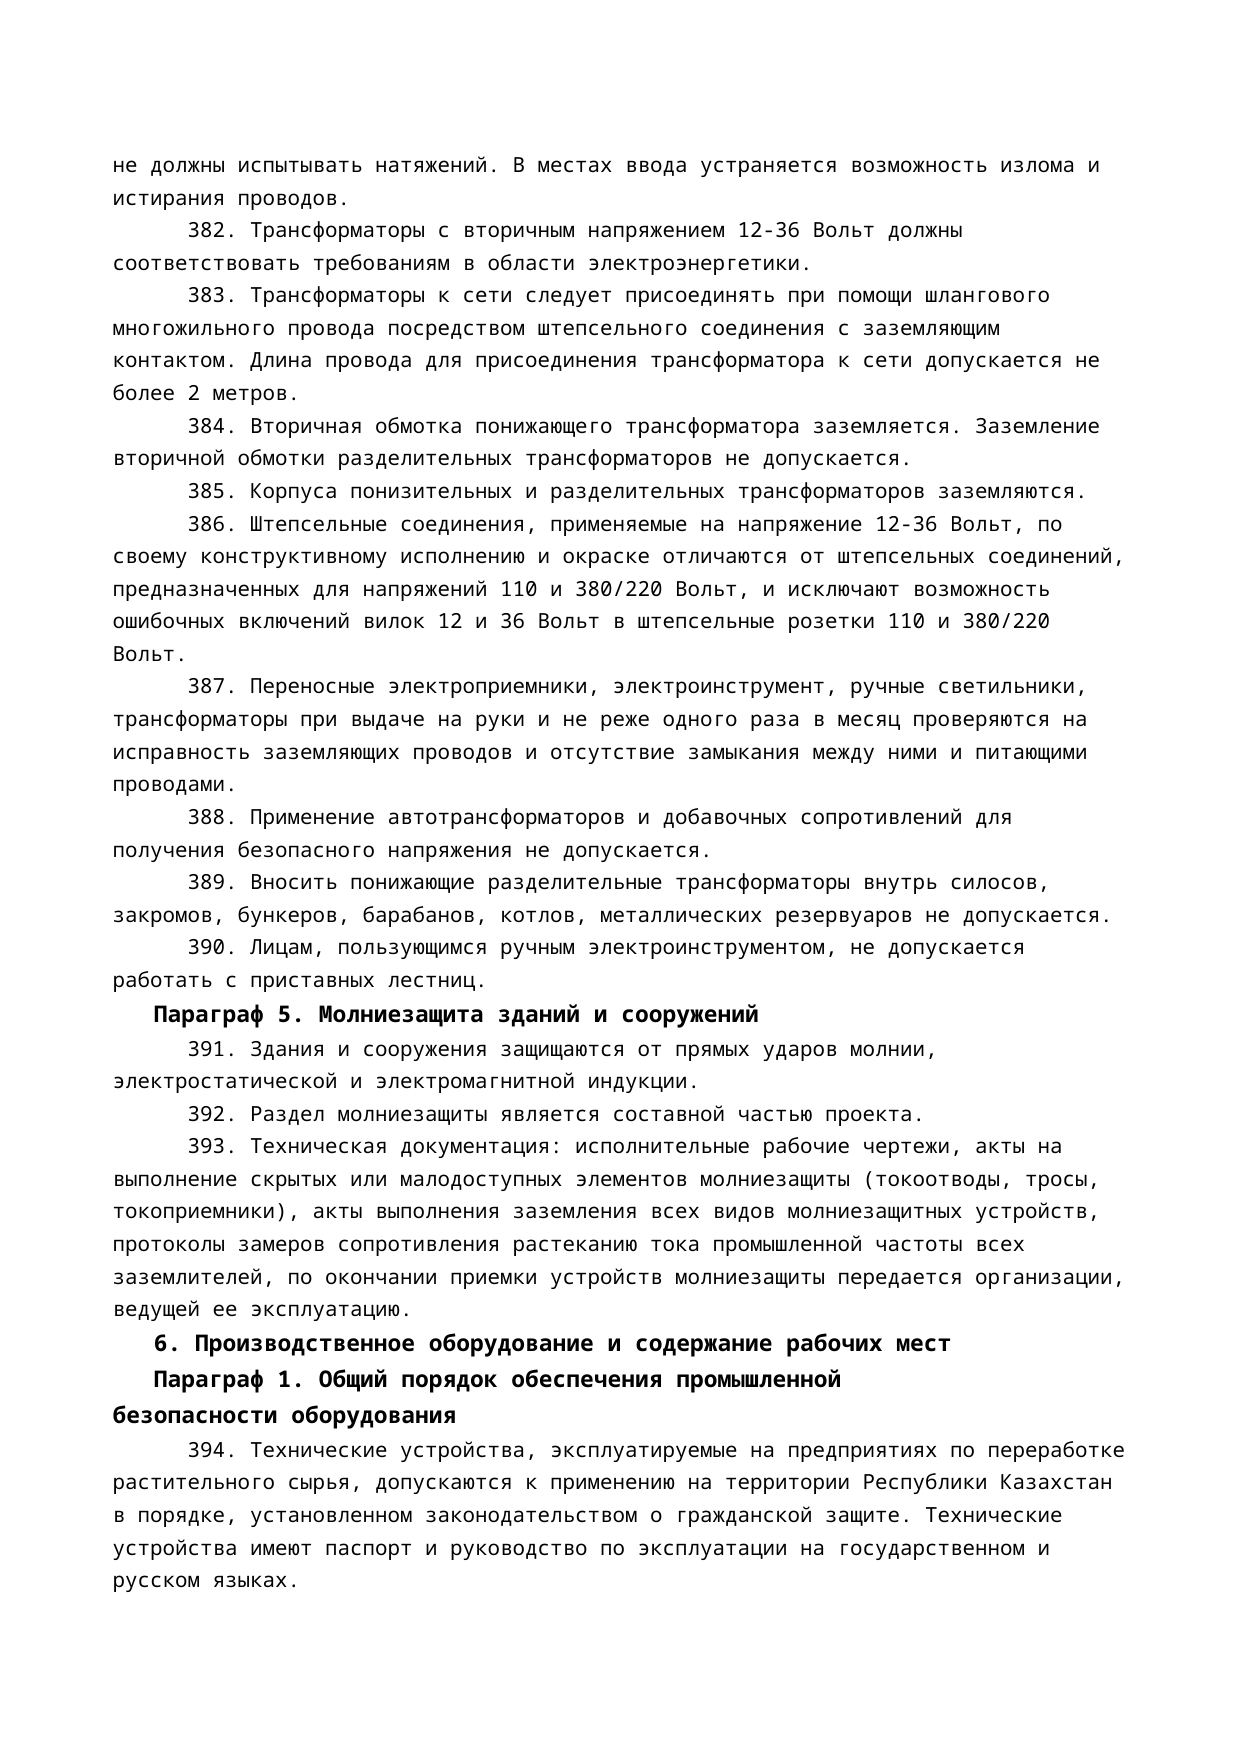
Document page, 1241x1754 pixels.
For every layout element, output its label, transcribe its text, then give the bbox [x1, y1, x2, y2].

text 391. Здания и сооружения защищаются от прямых ударов молнии, электростатической и электромагнитной индукции. 392. Раздел молниезащиты является составной частью проекта. 393. Техническая документация: исполнительные рабочие чертежи, акты на выполнение скрытых или малодоступных элементов молниезащиты (токоотводы, тросы, токоприемники), акты выполнения заземления всех видов молниезащитных устройств, протоколы замеров сопротивления растеканию тока промышленной частоты всех заземлителей, по окончании приемки устройств молниезащиты передается организации, ведущей ее эксплуатацию. [112, 1034, 1128, 1323]
text Параграф 1. Общий порядок обеспечения промышленной безопасности оборудования [112, 1363, 1128, 1430]
text 6. Производственное оборудование и содержание рабочих мест [112, 1327, 1128, 1358]
text Параграф 5. Молниезащита зданий и сооружений [112, 998, 1128, 1029]
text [112, 150, 1128, 993]
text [112, 1435, 1128, 1594]
